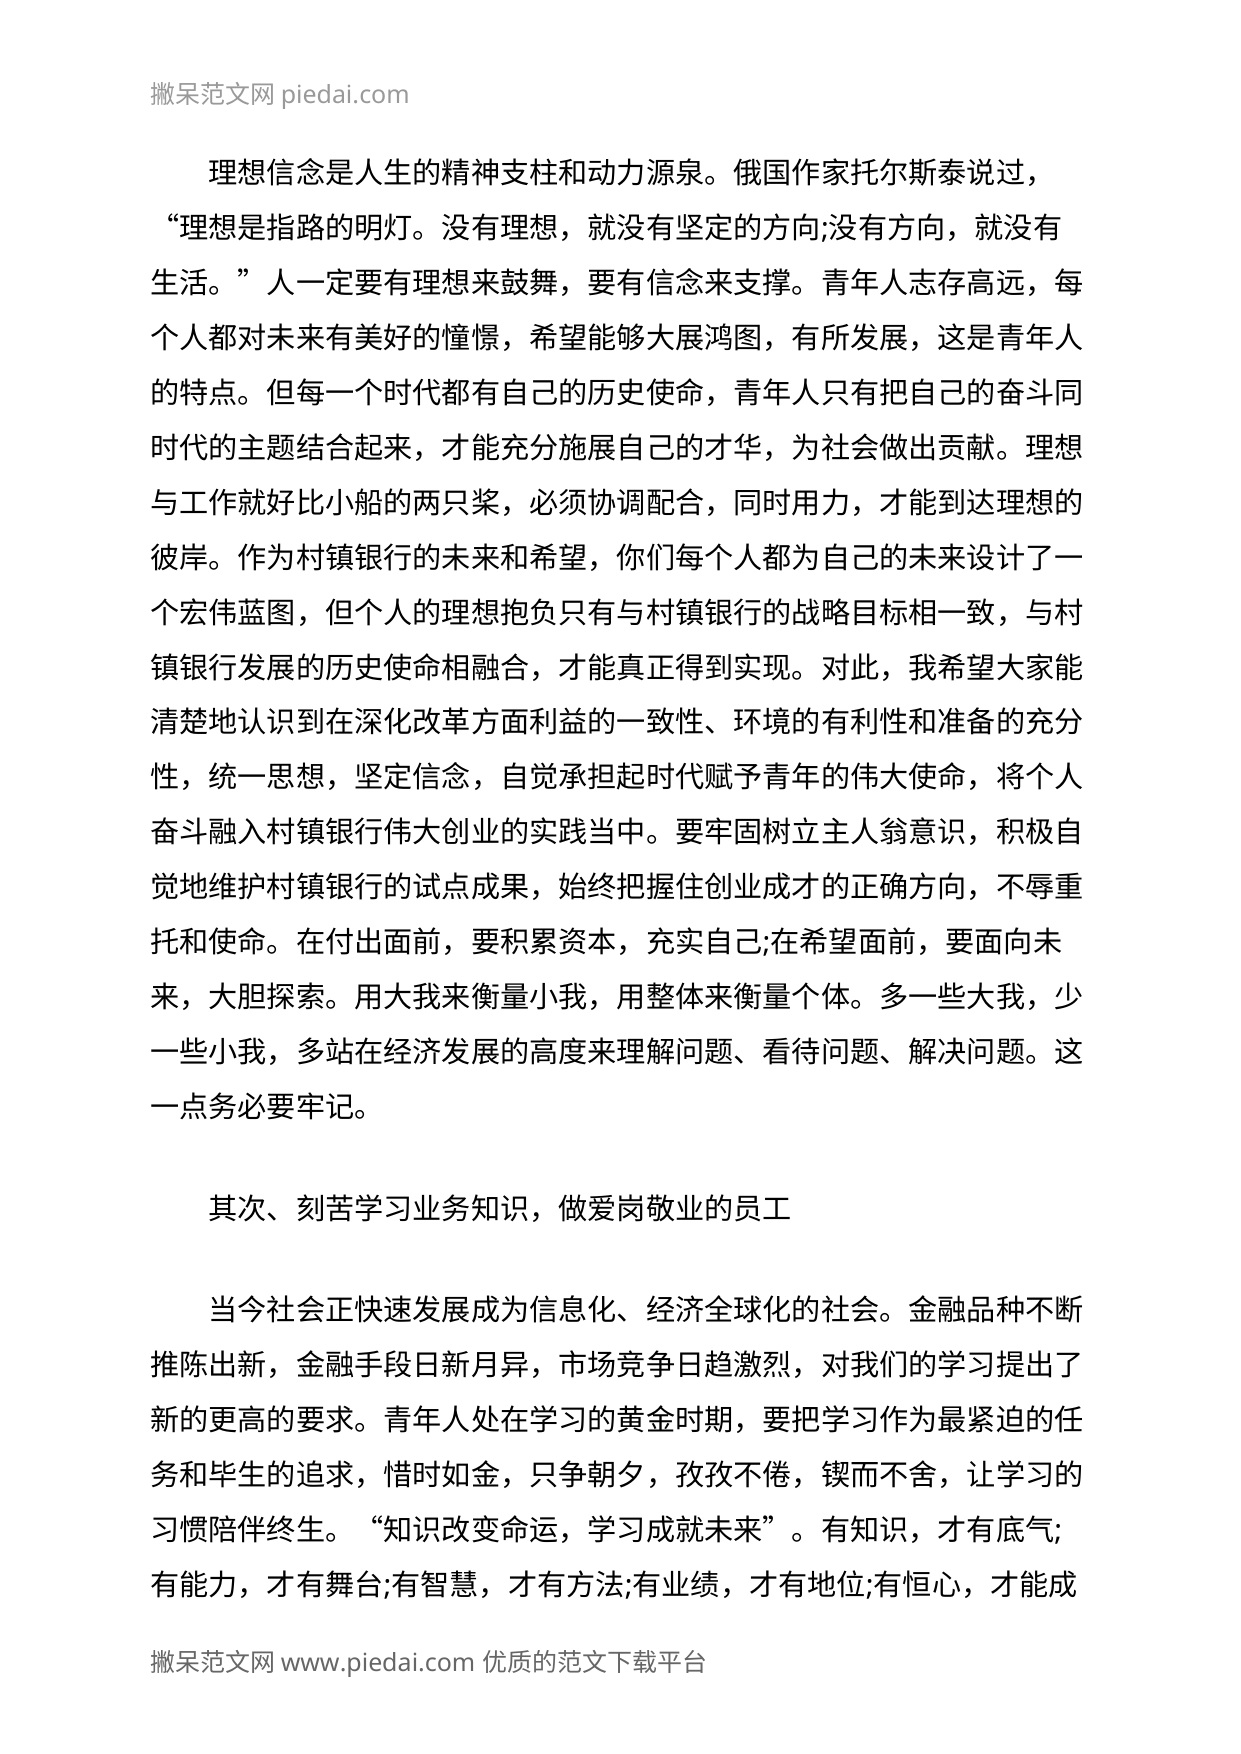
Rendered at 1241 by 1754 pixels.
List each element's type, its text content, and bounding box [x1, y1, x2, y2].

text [150, 1287, 1090, 1604]
text 其次、刻苦学习业务知识，做爱岗敬业的员工 [150, 1185, 1090, 1227]
text 理想信念是人生的精神支柱和动力源泉。俄国作家托尔斯泰说过，“理想是指路的明灯。没有理想，就没有坚定的方向;没有方向，就没有生活。”人一定要有理想来鼓舞，要有信念来支撑。青年人志存高远，每个人都对未来有美好的憧憬，希望能够大展鸿图，有所发展，这是青年人的特点。但每一个时代都有自己的历史使命，青年人只有把自己的奋斗同时代的主题结合起来，才能充分施展自己的才华，为社会做出贡献。理想与工作就好比小船的两只桨，必须协调配合，同时用力，才能到达理想的彼岸。作为村镇银行的未来和希望，你们每个人都为自己的未来设计了一个宏伟蓝图，但个人的理想抱负只有与村镇银行的战略目标相一致，与村镇银行发展的历史使命相融合，才能真正得到实现。对此，我希望大家能清楚地认识到在深化改革方面利益的一致性、环境的有利性和准备的充分性，统一思想，坚定信念，自觉承担起时代赋予青年的伟大使命，将个人奋斗融入村镇银行伟大创业的实践当中。要牢固树立主人翁意识，积极自觉地维护村镇银行的试点成果，始终把握住创业成才的正确方向，不辱重托和使命。在付出面前，要积累资本，充实自己;在希望面前，要面向未来，大胆探索。用大我来衡量小我，用整体来衡量个体。多一些大我，少一些小我，多站在经济发展的高度来理解问题、看待问题、解决问题。这一点务必要牢记。 [150, 150, 1090, 1126]
